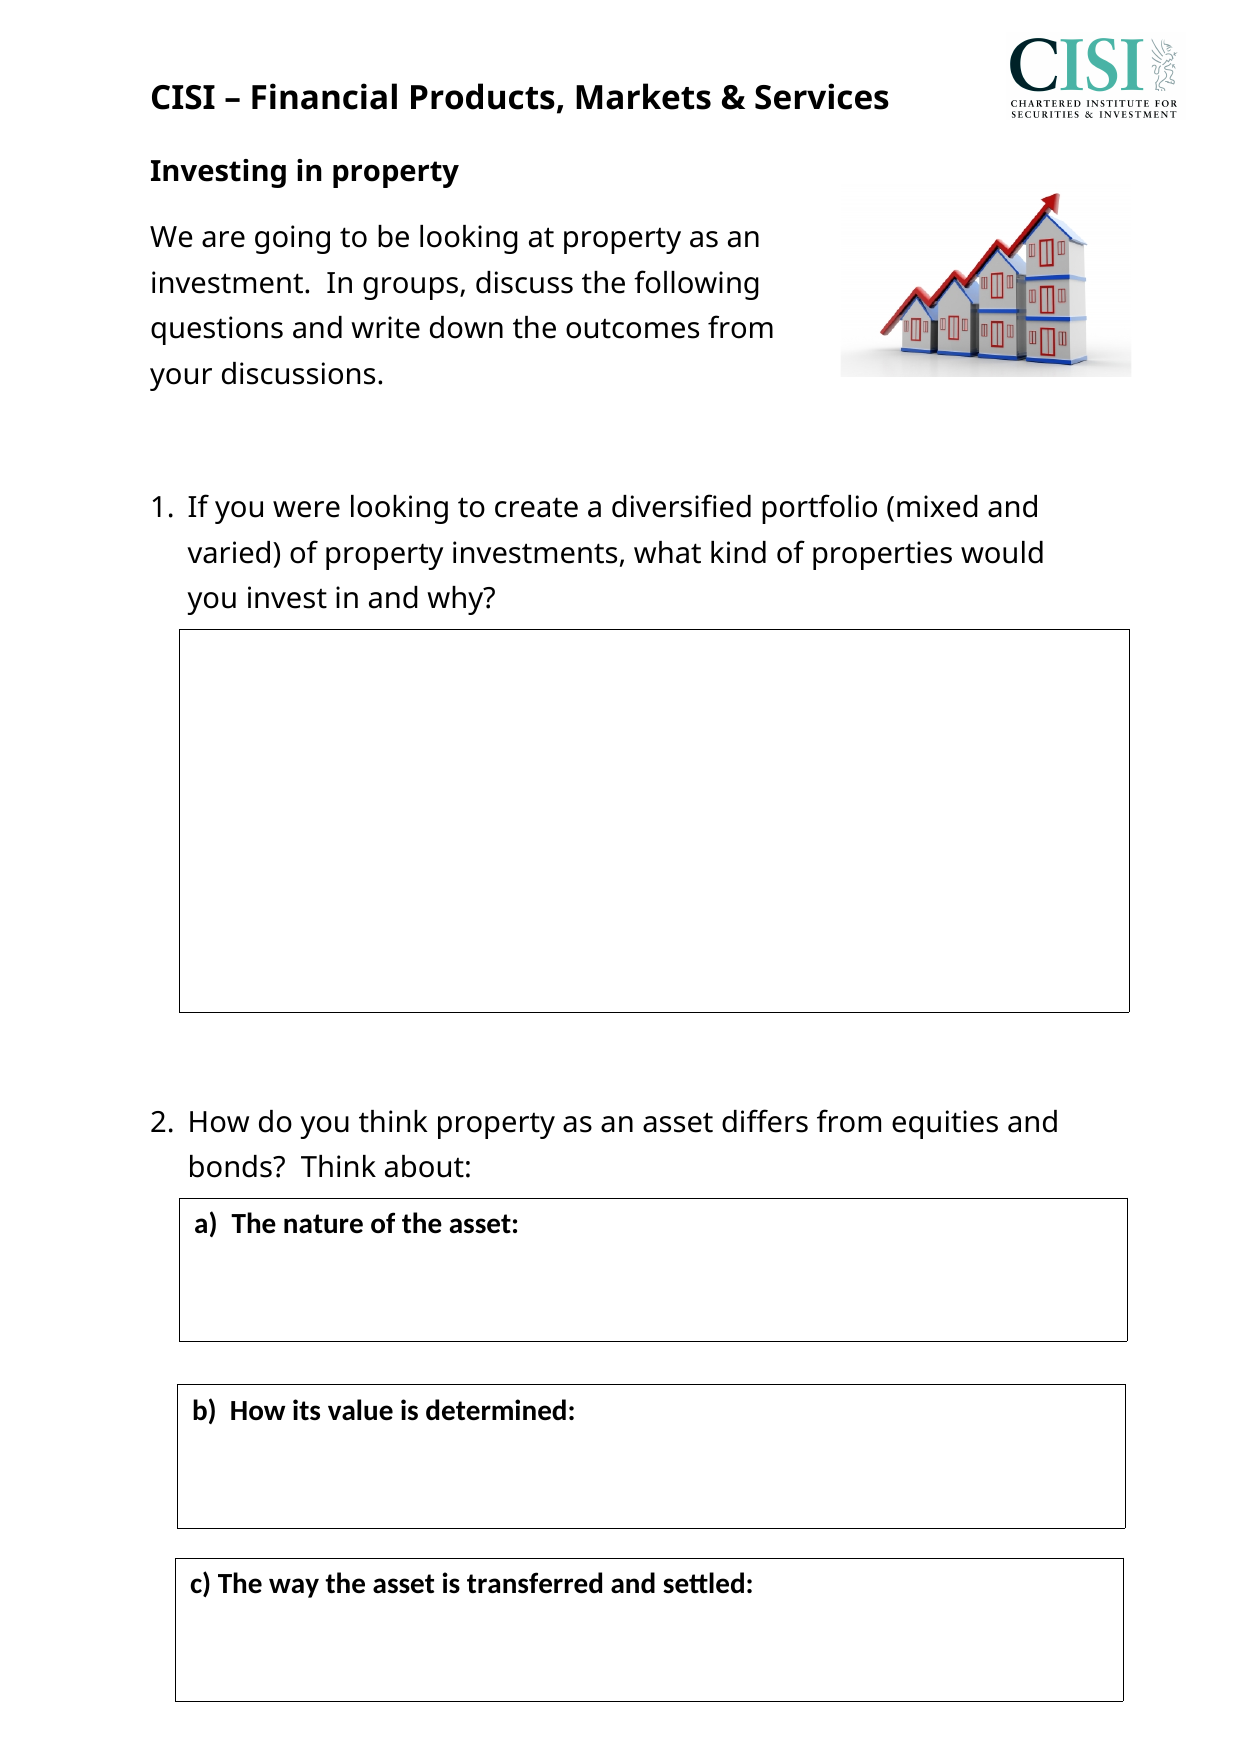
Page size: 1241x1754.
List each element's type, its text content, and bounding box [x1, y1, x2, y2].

list How do you think property as an asset differs from equities and bonds? Think about: [150, 1101, 1090, 1186]
picture [840, 183, 1132, 377]
text We are going to be looking at property as an investment. In groups, discuss the following questions and write down the outcomes from your discussions. [150, 216, 1090, 393]
text Investing in property [150, 150, 1090, 190]
picture [1006, 32, 1186, 120]
list If you were looking to create a diversified portfolio (mixed and varied) of property investments, what kind of properties would you invest in and why? [150, 486, 1090, 617]
